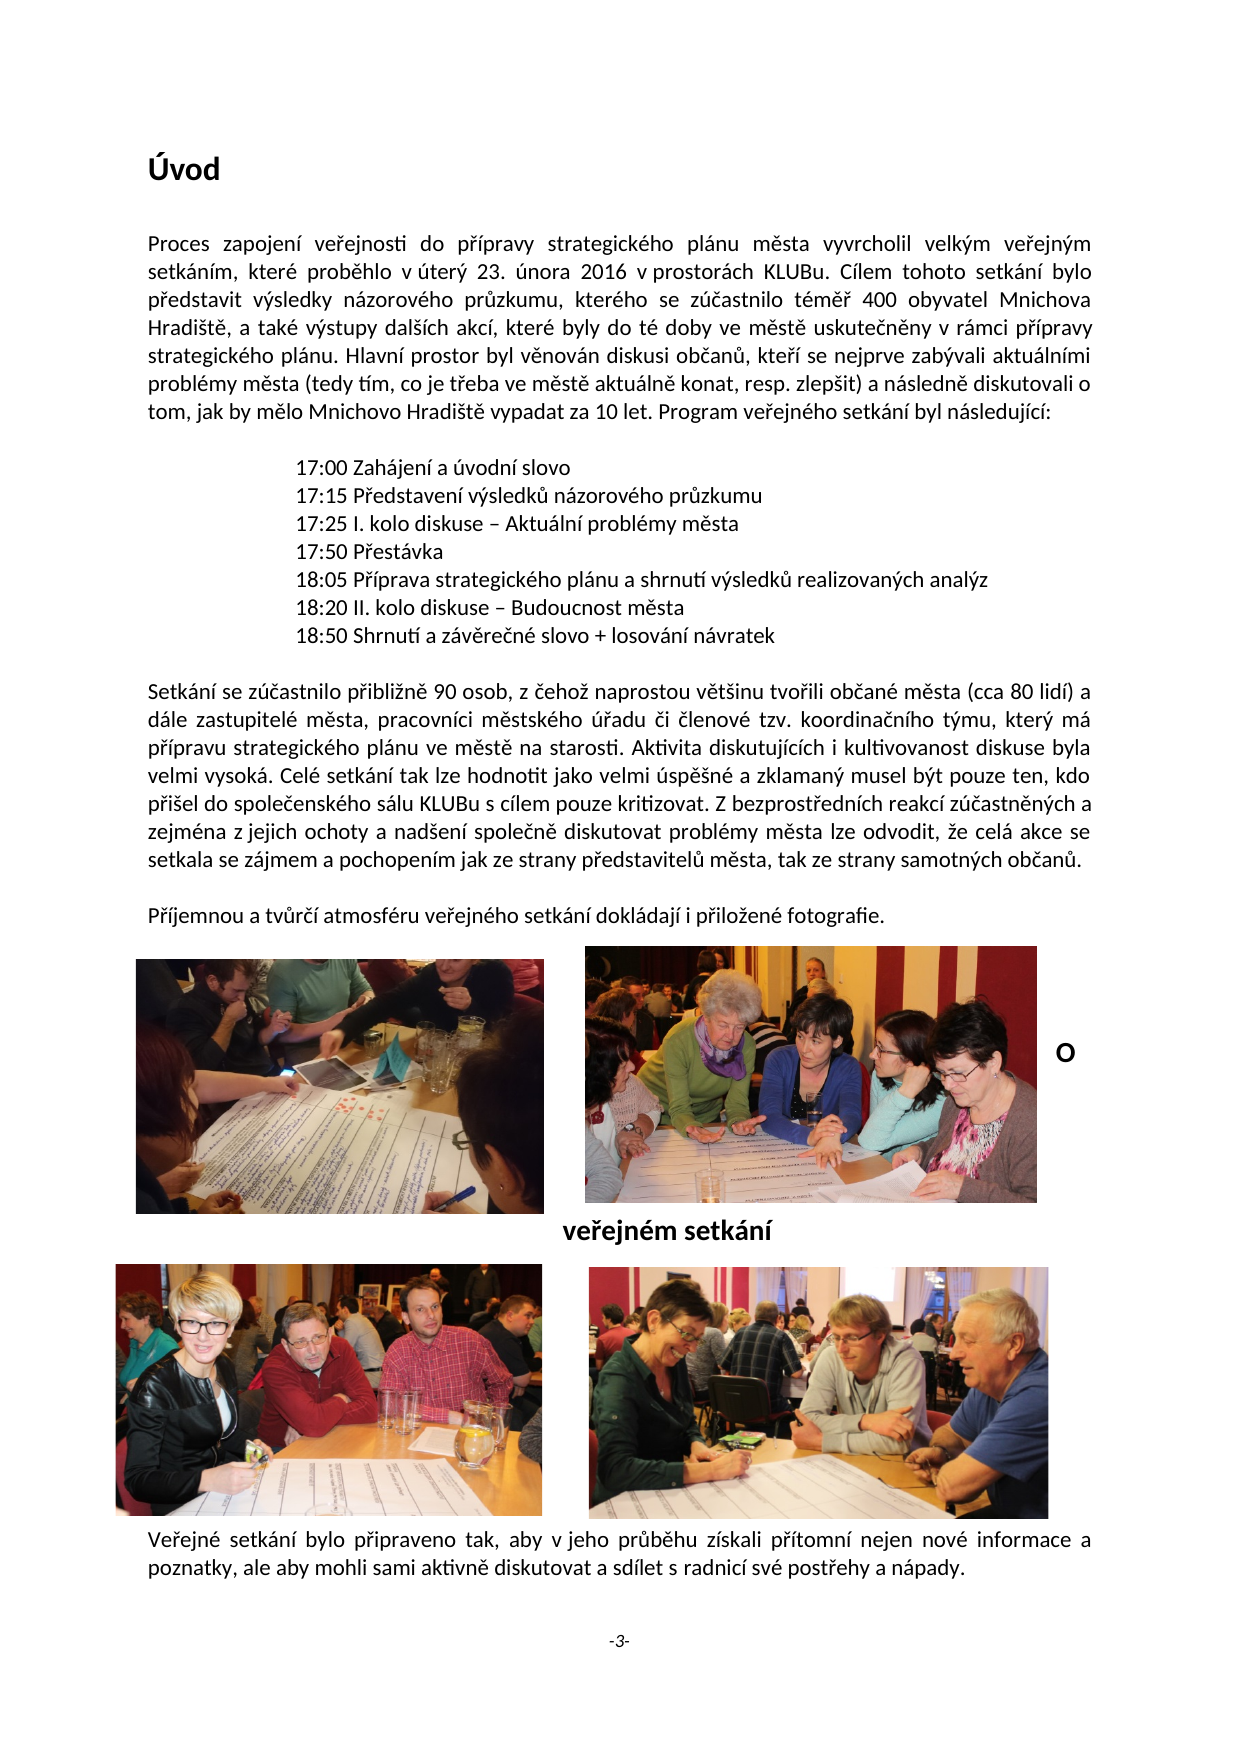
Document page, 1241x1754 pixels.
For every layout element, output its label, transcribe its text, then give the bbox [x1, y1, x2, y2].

picture [134, 959, 544, 1213]
picture [588, 1267, 1049, 1519]
text 18:20 II. kolo diskuse – Budoucnost města [295, 593, 1093, 621]
text 18:50 Shrnutí a závěrečné slovo + losování návratek [295, 621, 1093, 649]
text Setkání se zúčastnilo přibližně 90 osob, z čehož naprostou většinu tvořili občané města (cca 80 lidí) a dále zastupitelé města, pracovníci městského úřadu či členové tzv. koordinačního týmu, který má přípravu strategického plánu ve městě na starosti. Aktivita diskutujících i kultivovanost diskuse byla velmi vysoká. Celé setkání tak lze hodnotit jako velmi úspěšné a zklamaný musel být pouze ten, kdo přišel do společenského sálu KLUBu s cílem pouze kritizovat. Z bezprostředních reakcí zúčastněných a zejména z jejich ochoty a nadšení společně diskutovat problémy města lze odvodit, že celá akce se setkala se zájmem a pochopením jak ze strany představitelů města, tak ze strany samotných občanů. [148, 677, 1093, 873]
text Proces zapojení veřejnosti do přípravy strategického plánu města vyvrcholil velkým veřejným setkáním, které proběhlo v úterý 23. února 2016 v prostorách KLUBu. Cílem tohoto setkání bylo představit výsledky názorového průzkumu, kterého se zúčastnilo téměř 400 obyvatel Mnichova Hradiště, a také výstupy dalších akcí, které byly do té doby ve městě uskutečněny v rámci přípravy strategického plánu. Hlavní prostor byl věnován diskusi občanů, kteří se nejprve zabývali aktuálními problémy města (tedy tím, co je třeba ve městě aktuálně konat, resp. zlepšit) a následně diskutovali o tom, jak by mělo Mnichovo Hradiště vypadat za 10 let. Program veřejného setkání byl následující: [148, 229, 1093, 425]
text Příjemnou a tvůrčí atmosféru veřejného setkání dokládají i přiložené fotografie. [148, 902, 1093, 929]
text 17:50 Přestávka [295, 537, 1093, 565]
text 17:25 I. kolo diskuse – Aktuální problémy města [295, 509, 1093, 537]
text 17:15 Představení výsledků názorového průzkumu [295, 481, 1093, 509]
subtitle Úvod [148, 148, 1093, 188]
text 17:00 Zahájení a úvodní slovo [295, 453, 1093, 481]
picture [114, 1264, 542, 1515]
picture [585, 946, 1037, 1203]
text O veřejném setkání [148, 1034, 1093, 1248]
text 18:05 Příprava strategického plánu a shrnutí výsledků realizovaných analýz [295, 565, 1093, 593]
